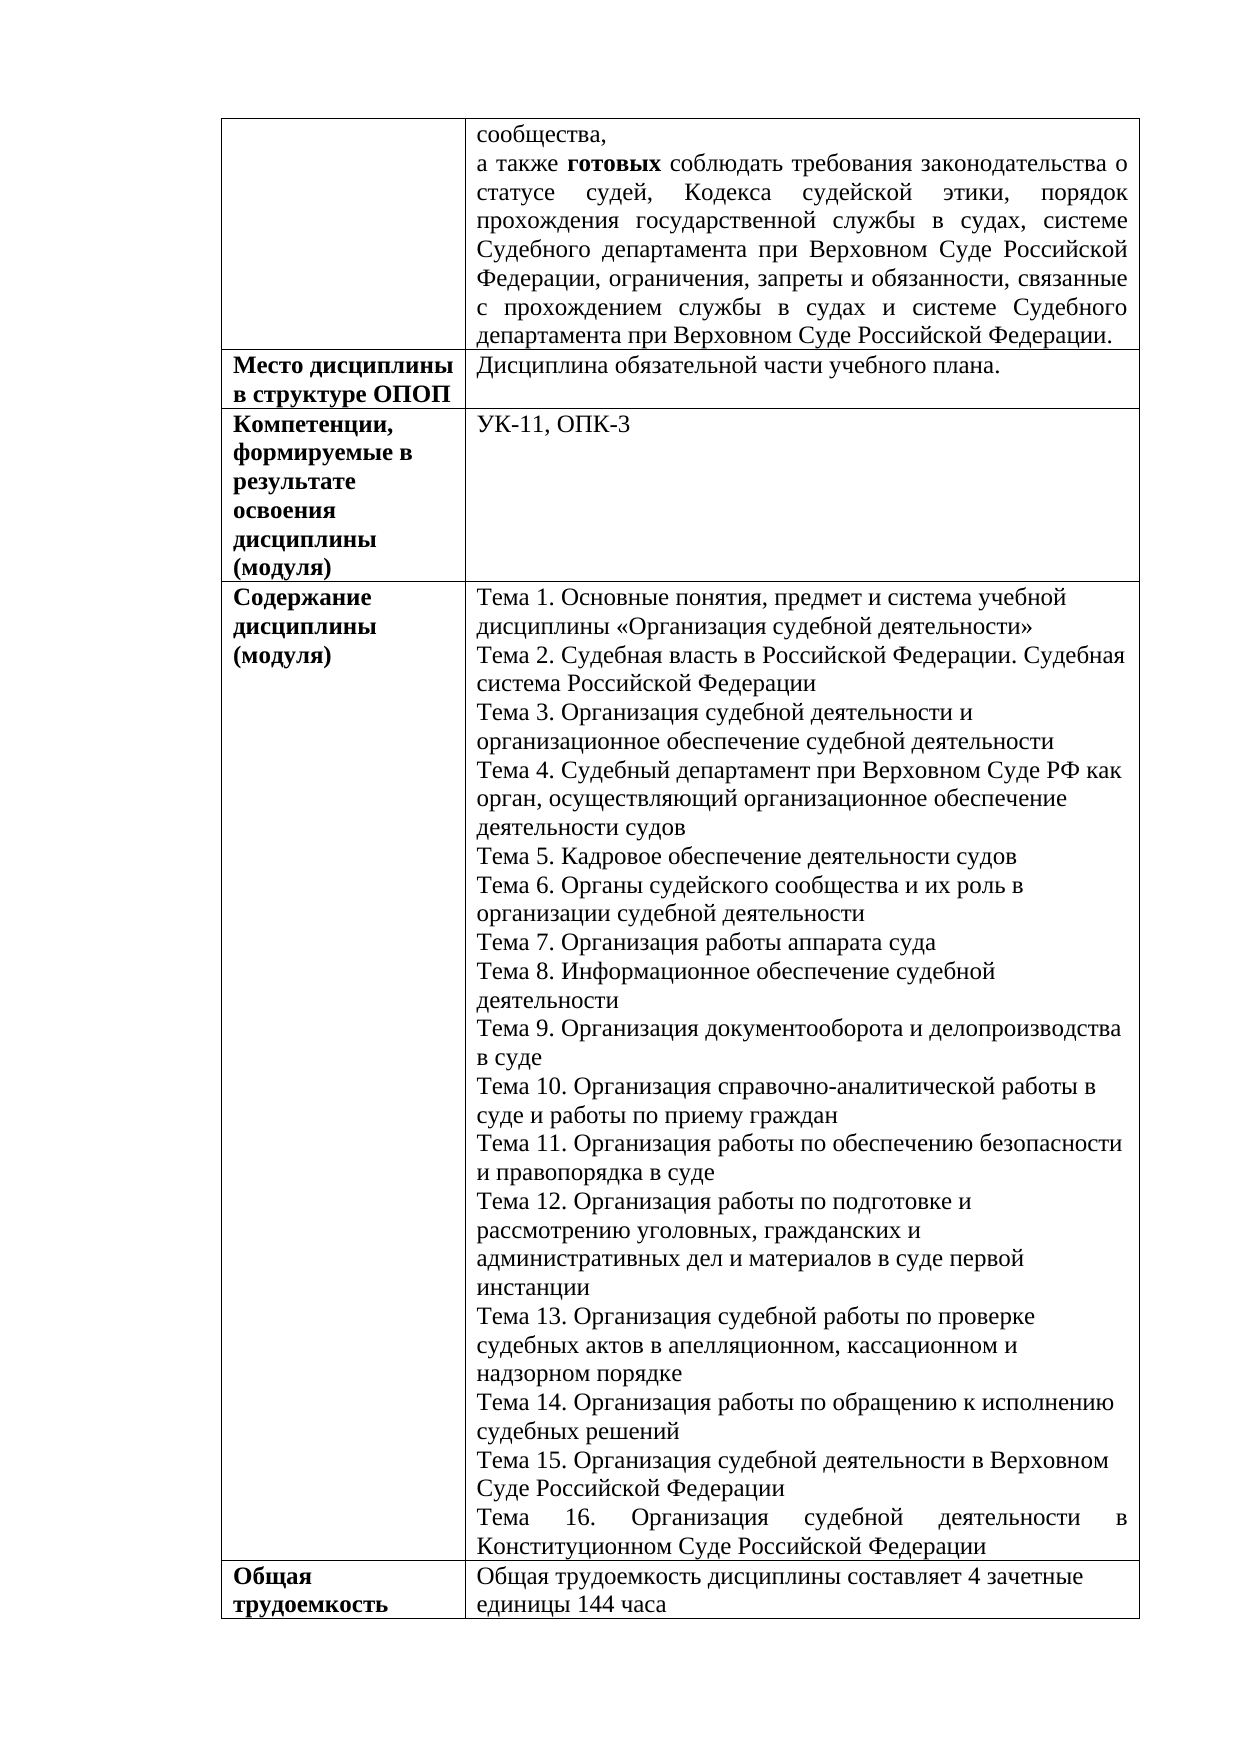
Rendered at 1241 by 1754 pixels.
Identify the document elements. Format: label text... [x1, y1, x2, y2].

table_cell Место дисциплины в структуре ОПОП [222, 350, 465, 408]
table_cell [466, 1561, 1139, 1618]
table_cell УК-11, ОПК-3 [466, 409, 1139, 581]
table_cell Содержание дисциплины (модуля) [222, 582, 465, 1560]
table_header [466, 119, 1139, 349]
table_cell Тема 1. Основные понятия, предмет и система учебной дисциплины «Организация судебной деятельности» Тема 2. Судебная власть в Российской Федерации. Судебная система Российской Федерации Тема 3. Организация судебной деятельности и организационное обеспечение судебной деятельности Тема 4. Судебный департамент при Верховном Суде РФ как орган, осуществляющий организационное обеспечение деятельности судов Тема 5. Кадровое обеспечение деятельности судов Тема 6. Органы судейского сообщества и их роль в организации судебной деятельности Тема 7. Организация работы аппарата суда Тема 8. Информационное обеспечение судебной деятельности Тема 9. Организация документооборота и делопроизводства в суде Тема 10. Организация справочно-аналитической работы в суде и работы по приему граждан Тема 11. Организация работы по обеспечению безопасности и правопорядка в суде Тема 12. Организация работы по подготовке и рассмотрению уголовных, гражданских и административных дел и материалов в суде первой инстанции Тема 13. Организация судебной работы по проверке судебных актов в апелляционном, кассационном и надзорном порядке Тема 14. Организация работы по обращению к исполнению судебных решений Тема 15. Организация судебной деятельности в Верховном Суде Российской Федерации Тема 16. Организация судебной деятельности в Конституционном Суде Российской Федерации [466, 582, 1139, 1560]
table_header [222, 119, 465, 349]
table_cell Компетенции, формируемые в результате освоения дисциплины (модуля) [222, 409, 465, 581]
table_cell Дисциплина обязательной части учебного плана. [466, 350, 1139, 408]
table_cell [222, 1561, 465, 1618]
